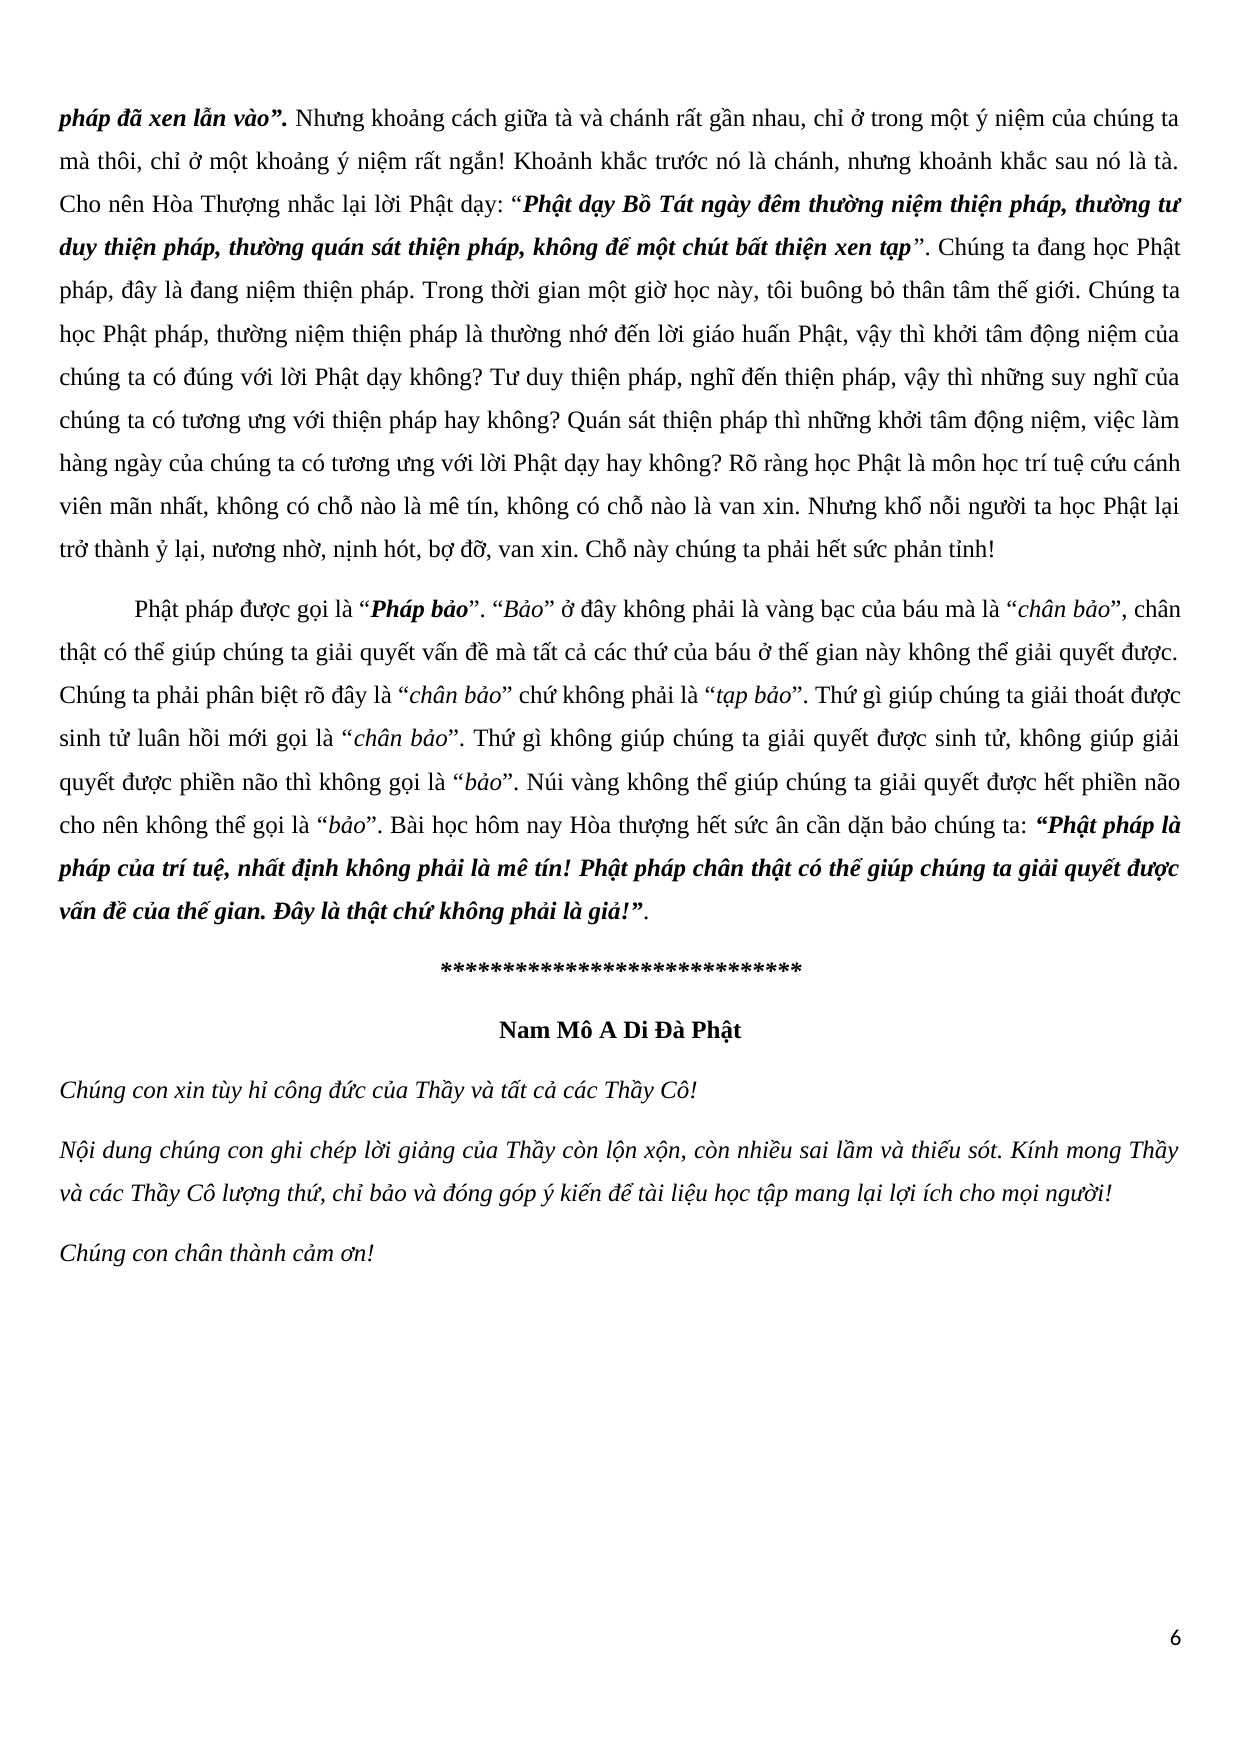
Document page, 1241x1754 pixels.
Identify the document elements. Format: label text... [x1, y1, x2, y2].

text Nam Mô A Di Đà Phật [59, 1016, 1181, 1044]
text Nội dung chúng con ghi chép lời giảng của Thầy còn lộn xộn, còn nhiều sai lầm và thiếu sót. Kính mong Thầy và các Thầy Cô lượng thứ, chỉ bảo và đóng góp ý kiến để tài liệu học tập mang lại lợi ích cho mọi người! [59, 1135, 1181, 1207]
text Chúng con chân thành cảm ơn! [59, 1238, 1181, 1267]
text ***************************** [59, 956, 1181, 984]
text Chúng con xin tùy hỉ công đức của Thầy và tất cả các Thầy Cô! [59, 1075, 1181, 1104]
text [59, 103, 1181, 563]
text Phật pháp được gọi là “Pháp bảo”. “Bảo” ở đây không phải là vàng bạc của báu mà là “chân bảo”, chân thật có thể giúp chúng ta giải quyết vấn đề mà tất cả các thứ của báu ở thế gian này không thể giải quyết được. Chúng ta phải phân biệt rõ đây là “chân bảo” chứ không phải là “tạp bảo”. Thứ gì giúp chúng ta giải thoát được sinh tử luân hồi mới gọi là “chân bảo”. Thứ gì không giúp chúng ta giải quyết được sinh tử, không giúp giải quyết được phiền não thì không gọi là “bảo”. Núi vàng không thể giúp chúng ta giải quyết được hết phiền não cho nên không thể gọi là “bảo”. Bài học hôm nay Hòa thượng hết sức ân cần dặn bảo chúng ta: “Phật pháp là pháp của trí tuệ, nhất định không phải là mê tín! Phật pháp chân thật có thể giúp chúng ta giải quyết được vấn đề của thế gian. Đây là thật chứ không phải là giả!”. [59, 594, 1181, 925]
